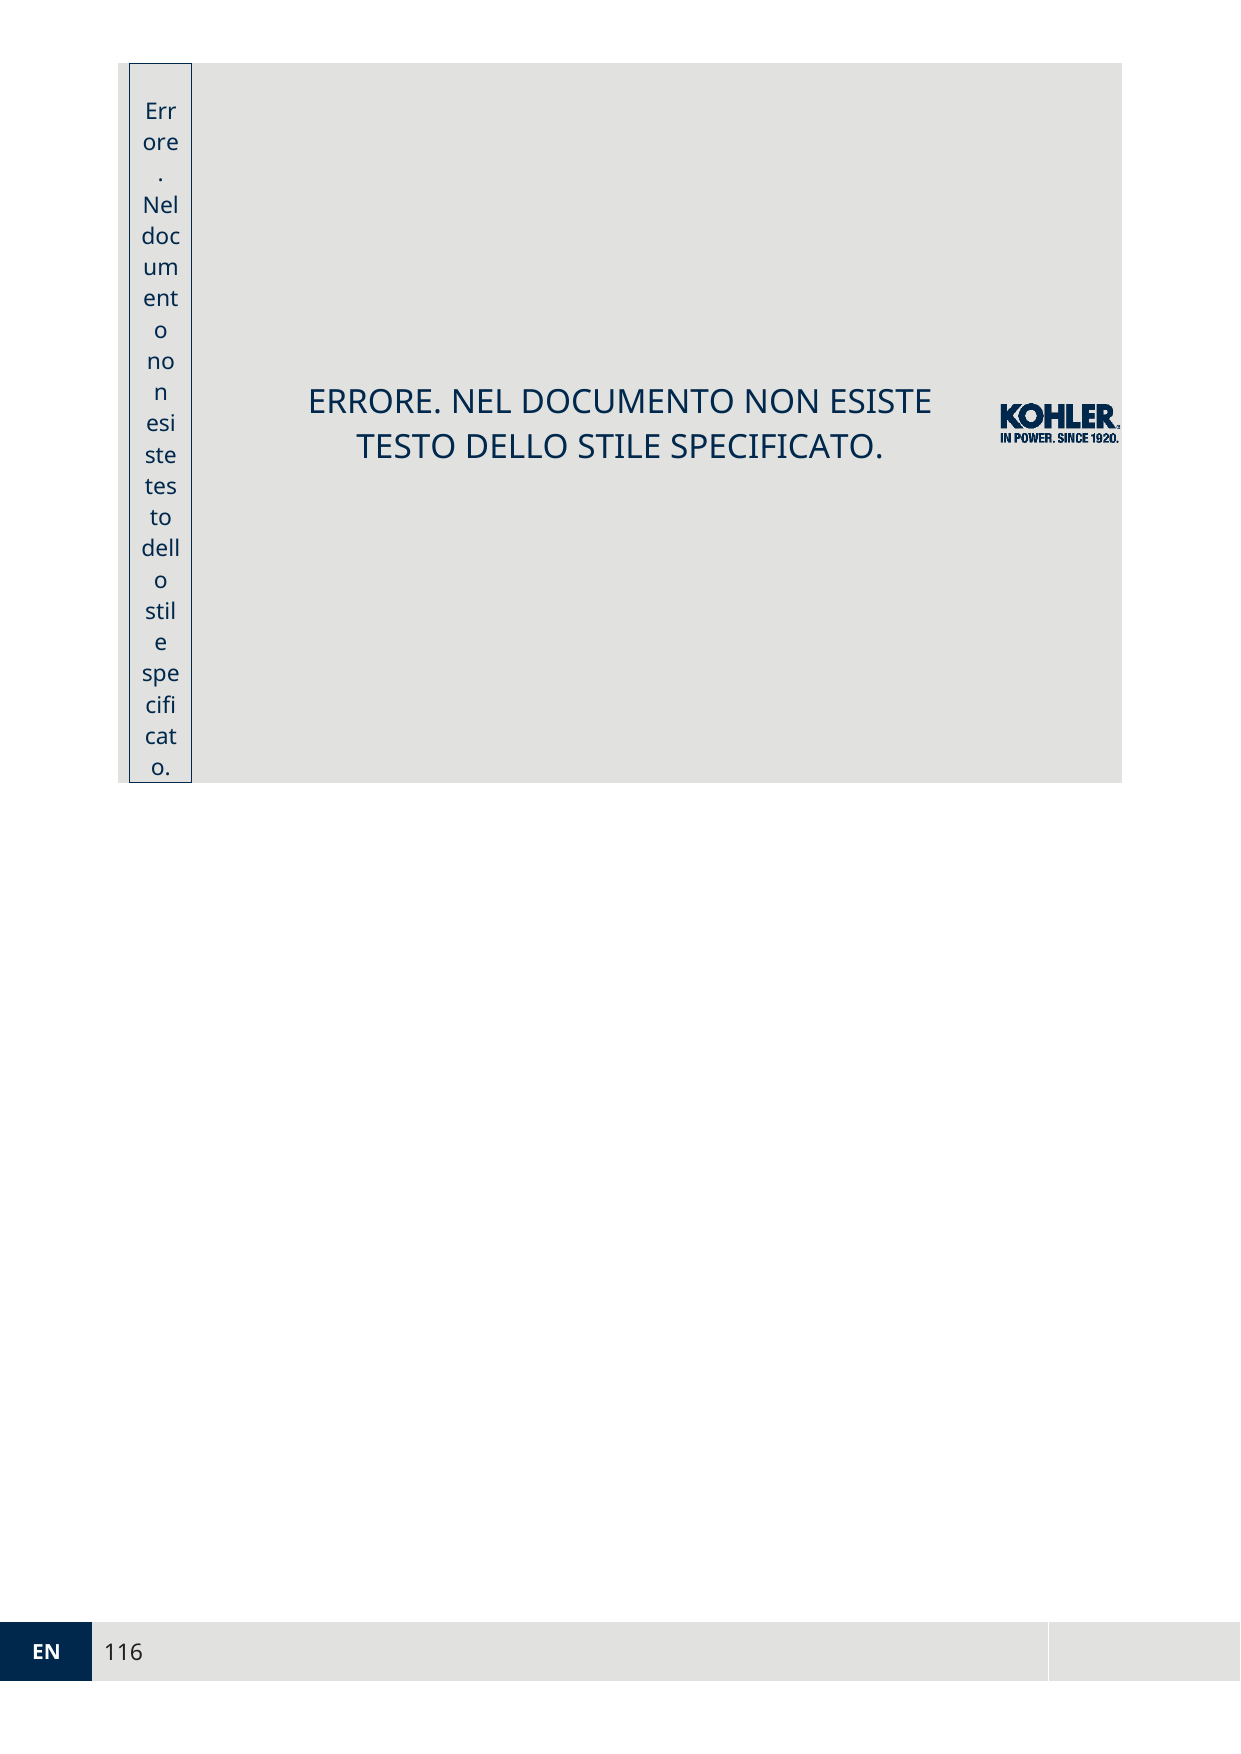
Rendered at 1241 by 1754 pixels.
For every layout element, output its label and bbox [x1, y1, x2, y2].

picture [1000, 403, 1121, 443]
